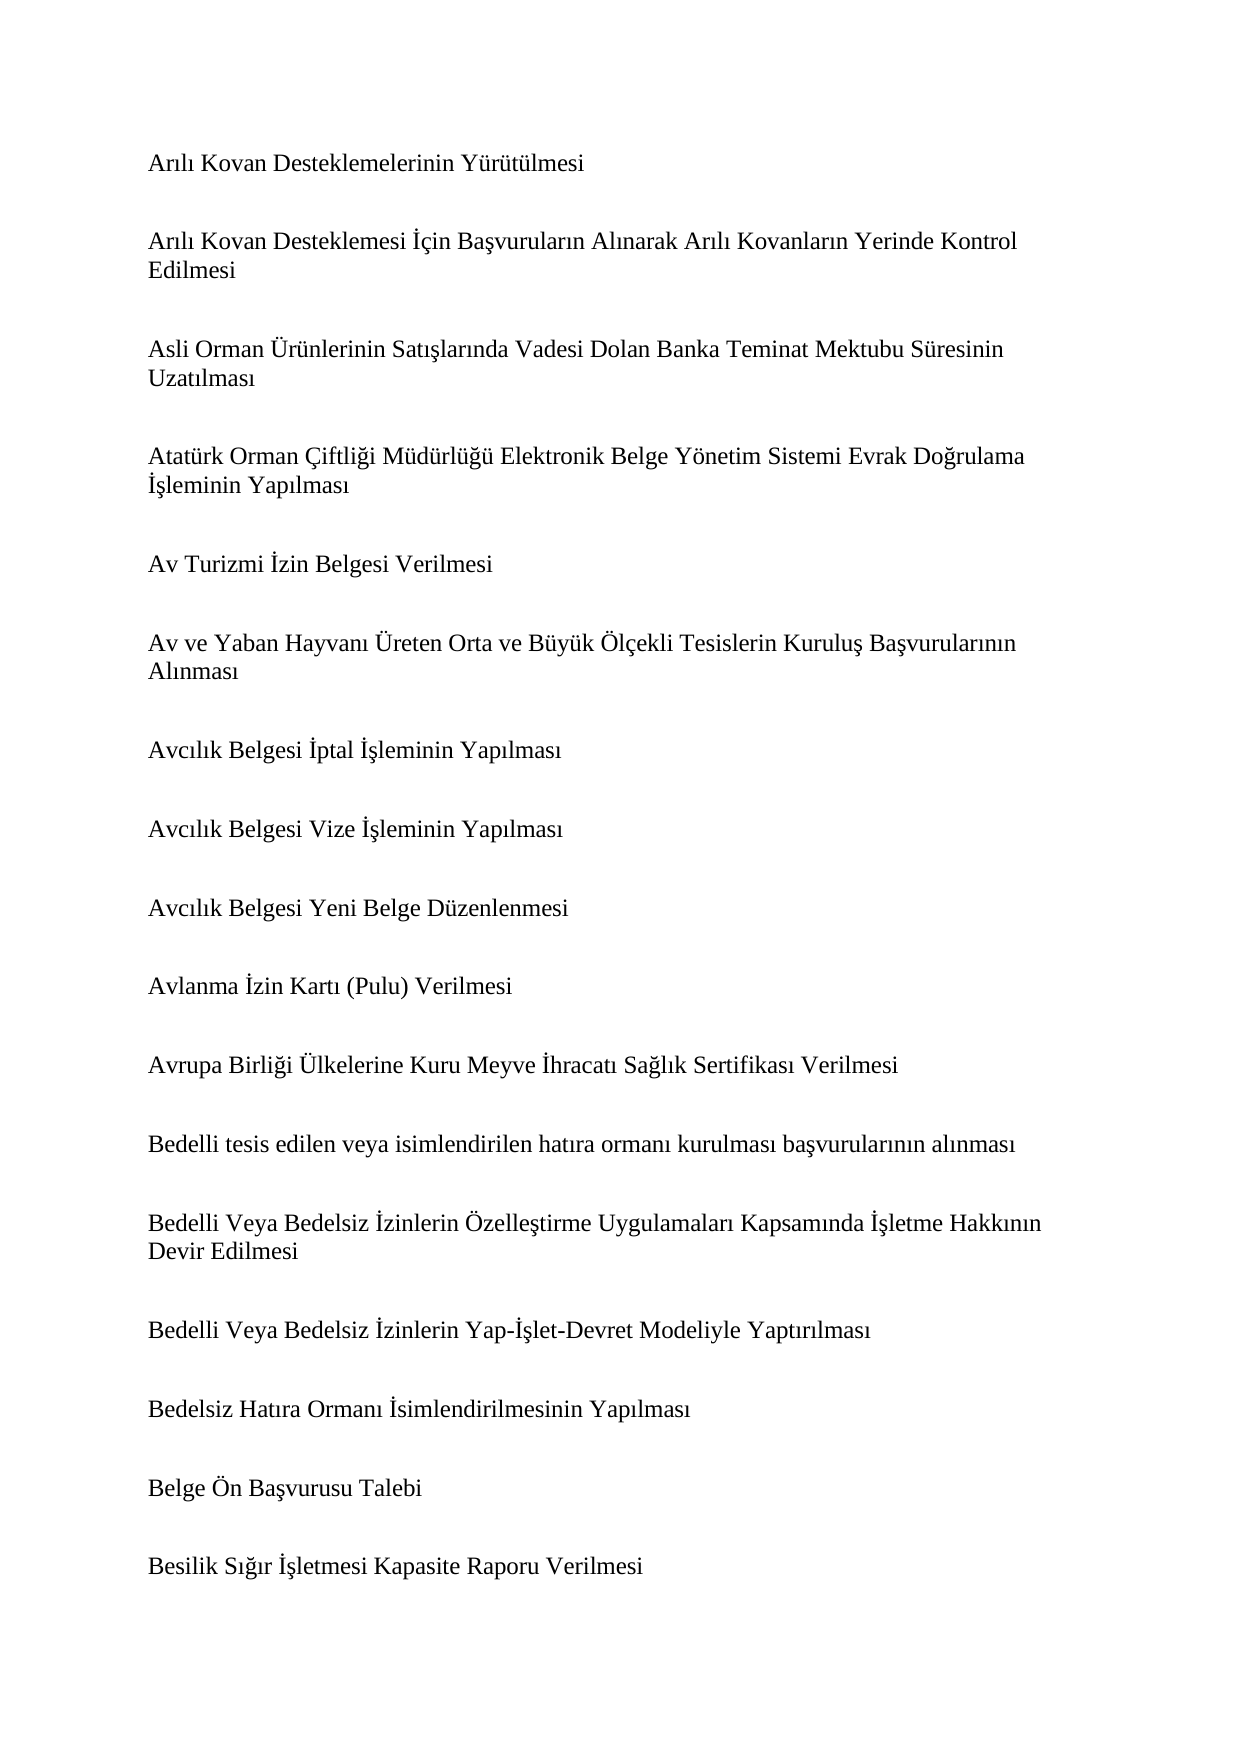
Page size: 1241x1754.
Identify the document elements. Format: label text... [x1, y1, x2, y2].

text Bedelsiz Hatıra Ormanı İsimlendirilmesinin Yapılması [148, 1394, 1093, 1423]
text Arılı Kovan Desteklemesi İçin Başvuruların Alınarak Arılı Kovanların Yerinde Kontrol Edilmesi [148, 226, 1093, 284]
text Belge Ön Başvurusu Talebi [148, 1473, 1093, 1501]
text Avcılık Belgesi Yeni Belge Düzenlenmesi [148, 893, 1093, 921]
text Avcılık Belgesi İptal İşleminin Yapılması [148, 735, 1093, 764]
text Asli Orman Ürünlerinin Satışlarında Vadesi Dolan Banka Teminat Mektubu Süresinin Uzatılması [148, 334, 1093, 391]
text Av ve Yaban Hayvanı Üreten Orta ve Büyük Ölçekli Tesislerin Kuruluş Başvurularının Alınması [148, 628, 1093, 685]
text Avcılık Belgesi Vize İşleminin Yapılması [148, 814, 1093, 843]
text Avrupa Birliği Ülkelerine Kuru Meyve İhracatı Sağlık Sertifikası Verilmesi [148, 1050, 1093, 1079]
text Av Turizmi İzin Belgesi Verilmesi [148, 549, 1093, 578]
text Arılı Kovan Desteklemelerinin Yürütülmesi [148, 148, 1093, 176]
text Bedelli Veya Bedelsiz İzinlerin Özelleştirme Uygulamaları Kapsamında İşletme Hakkının Devir Edilmesi [148, 1208, 1093, 1265]
text Besilik Sığır İşletmesi Kapasite Raporu Verilmesi [148, 1551, 1093, 1580]
text Bedelli Veya Bedelsiz İzinlerin Yap-İşlet-Devret Modeliyle Yaptırılması [148, 1315, 1093, 1344]
text Bedelli tesis edilen veya isimlendirilen hatıra ormanı kurulması başvurularının alınması [148, 1129, 1093, 1158]
text Atatürk Orman Çiftliği Müdürlüğü Elektronik Belge Yönetim Sistemi Evrak Doğrulama İşleminin Yapılması [148, 441, 1093, 499]
text Avlanma İzin Kartı (Pulu) Verilmesi [148, 971, 1093, 1000]
